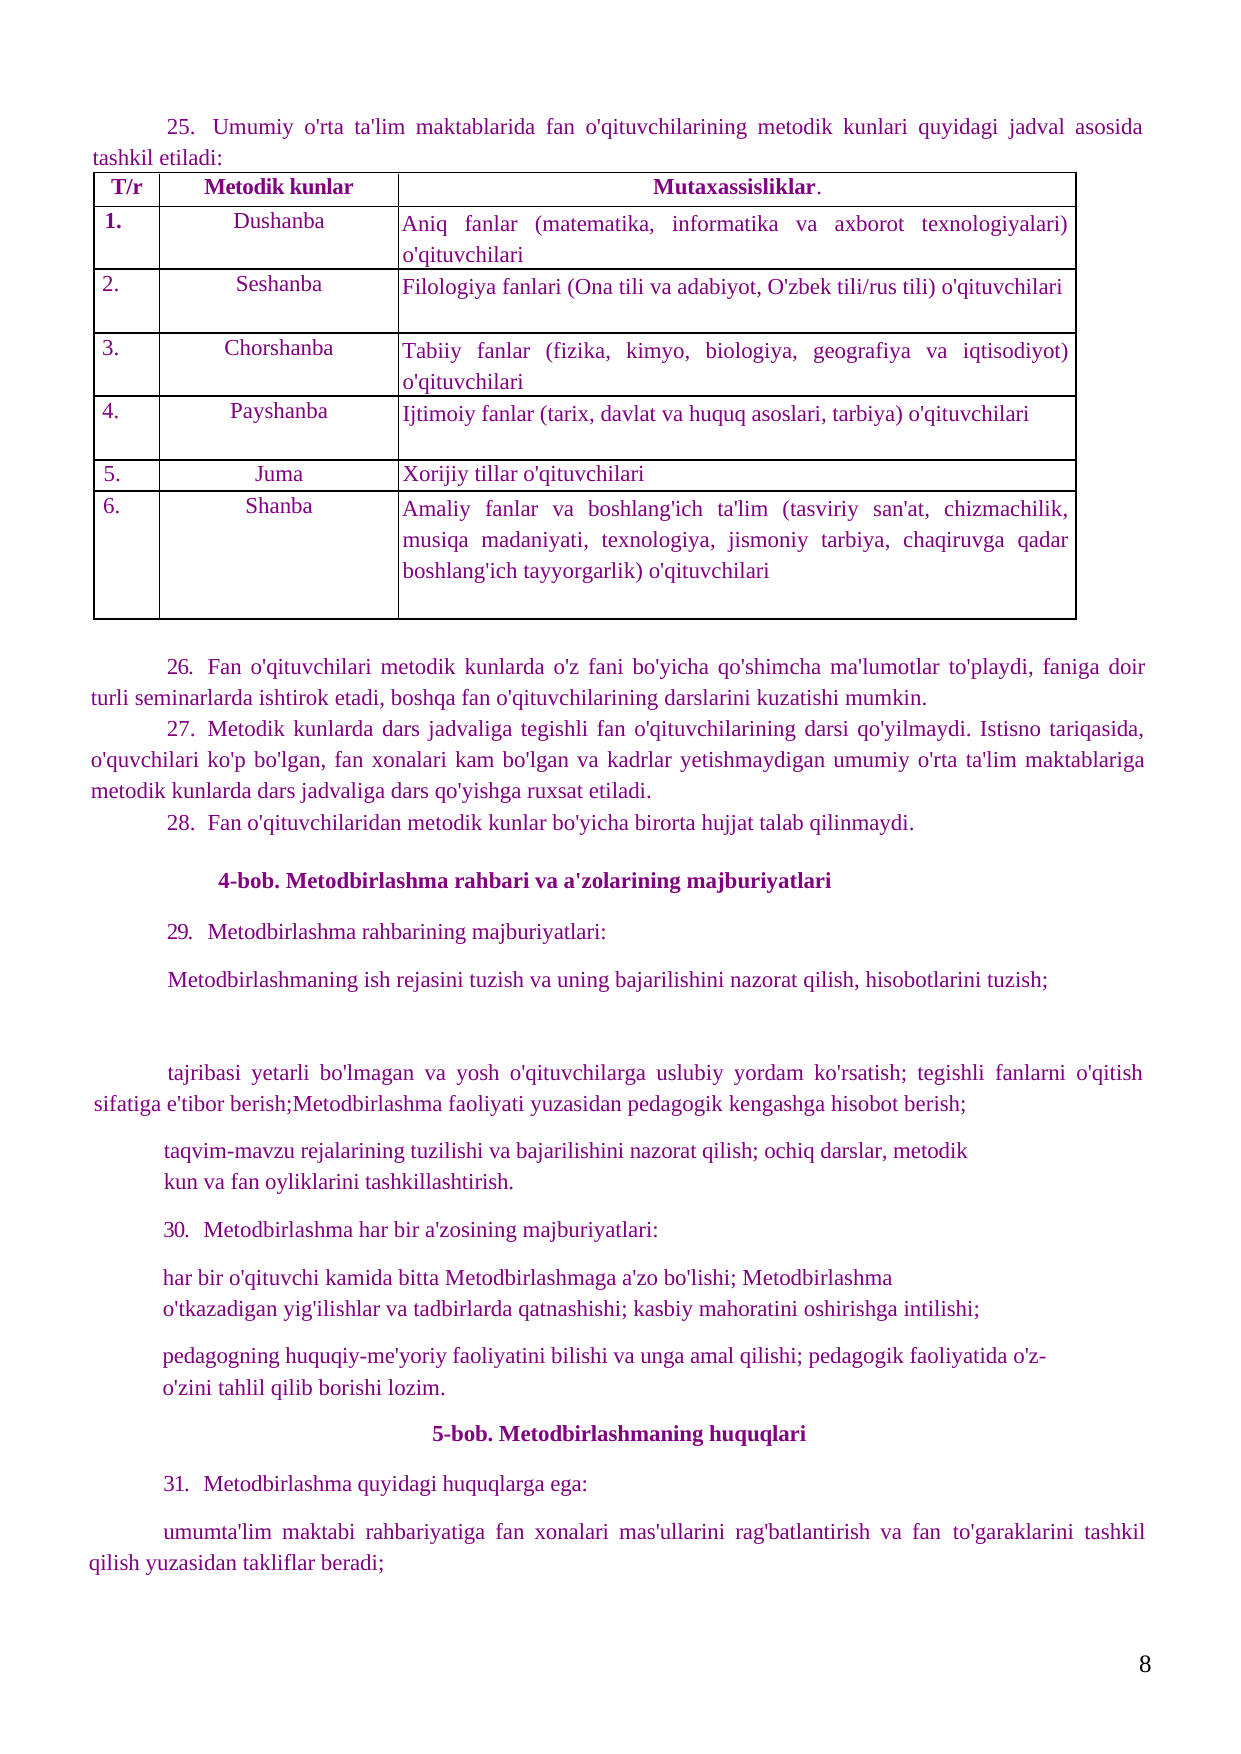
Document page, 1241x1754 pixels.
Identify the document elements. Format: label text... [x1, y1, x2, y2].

table_cell 5. [95, 461, 159, 490]
text Metodbirlashmaning ish rejasini tuzish va uning bajarilishini nazorat qilish, hisobotlarini tuzish; [94, 962, 1144, 993]
table_cell Chorshanba [160, 334, 398, 395]
table_cell 1. [95, 207, 159, 268]
list Fan o'qituvchilaridan metodik kunlar bo'yicha birorta hujjat talab qilinmaydi. [167, 805, 1152, 836]
table_cell 3. [95, 334, 159, 395]
text 31. Metodbirlashma quyidagi huquqlarga ega: [163, 1467, 1152, 1498]
table_header Metodik kunlar [160, 173, 398, 206]
table_cell Juma [160, 461, 398, 490]
table_cell 6. [95, 492, 159, 618]
table_cell Ijtimoiy fanlar (tarix, davlat va huquq asoslari, tarbiya) o'qituvchilari [399, 397, 1075, 459]
table_cell Payshanba [160, 397, 398, 459]
table_cell 4. [95, 397, 159, 459]
table_cell Xorijiy tillar o'qituvchilari [399, 461, 1075, 490]
table_cell Shanba [160, 492, 398, 618]
table_cell Filologiya fanlari (Ona tili va adabiyot, O'zbek tili/rus tili) o'qituvchilari [399, 270, 1075, 332]
text pedagogning huquqiy-me'yoriy faoliyatini bilishi va unga amal qilishi; pedagogik faoliyatida o'z-o'zini tahlil qilib borishi lozim. [162, 1339, 1052, 1401]
text tajribasi yetarli bo'lmagan va yosh o'qituvchilarga uslubiy yordam ko'rsatish; tegishli fanlarni o'qitish sifatiga e'tibor berish;Metodbirlashma faoliyati yuzasidan pedagogik kengashga hisobot berish; [94, 1055, 1144, 1117]
text umumta'lim maktabi rahbariyatiga fan xonalari mas'ullarini rag'batlantirish va fan to'garaklarini tashkil qilish yuzasidan takliflar beradi; [89, 1515, 1146, 1577]
table_header T/r [95, 173, 159, 206]
list Umumiy o'rta ta'lim maktablarida fan o'qituvchilarining metodik kunlari quyidagi jadval asosida tashkil etiladi: [92, 110, 1144, 172]
table_cell Tabiiy fanlar (fizika, kimyo, biologiya, geografiya va iqtisodiyot) o'qituvchilari [399, 334, 1075, 395]
list Fan o'qituvchilari metodik kunlarda o'z fani bo'yicha qo'shimcha ma'lumotlar to'playdi, faniga doir turli seminarlarda ishtirok etadi, boshqa fan o'qituvchilarining darslarini kuzatishi mumkin. [91, 650, 1146, 712]
text taqvim-mavzu rejalarining tuzilishi va bajarilishini nazorat qilish; ochiq darslar, metodik kun va fan oyliklarini tashkillashtirish. [164, 1134, 1002, 1196]
text har bir o'qituvchi kamida bitta Metodbirlashmaga a'zo bo'lishi; Metodbirlashma o'tkazadigan yig'ilishlar va tadbirlarda qatnashishi; kasbiy mahoratini oshirishga intilishi; [163, 1260, 1002, 1322]
table_cell Dushanba [160, 207, 398, 268]
table_cell 2. [95, 270, 159, 332]
text 5-bob. Metodbirlashmaning huquqlari [89, 1420, 1149, 1446]
table_cell Seshanba [160, 270, 398, 332]
text 4-bob. Metodbirlashma rahbari va a'zolarining majburiyatlari [218, 867, 1152, 893]
list Metodik kunlarda dars jadvaliga tegishli fan o'qituvchilarining darsi qo'yilmaydi. Istisno tariqasida, o'quvchilari ko'p bo'lgan, fan xonalari kam bo'lgan va kadrlar yetishmaydigan umumiy o'rta ta'lim maktablariga metodik kunlarda dars jadvaliga dars qo'yishga ruxsat etiladi. [91, 712, 1146, 805]
table_header Mutaxassisliklar. [399, 173, 1075, 206]
table_cell Aniq fanlar (matematika, informatika va axborot texnologiyalari) o'qituvchilari [399, 207, 1075, 268]
table_cell Amaliy fanlar va boshlang'ich ta'lim (tasviriy san'at, chizmachilik, musiqa madaniyati, texnologiya, jismoniy tarbiya, chaqiruvga qadar boshlang'ich tayyorgarlik) o'qituvchilari [399, 492, 1075, 618]
text 30. Metodbirlashma har bir a'zosining majburiyatlari: [163, 1213, 1152, 1244]
text 29. Metodbirlashma rahbarining majburiyatlari: [167, 914, 1152, 946]
